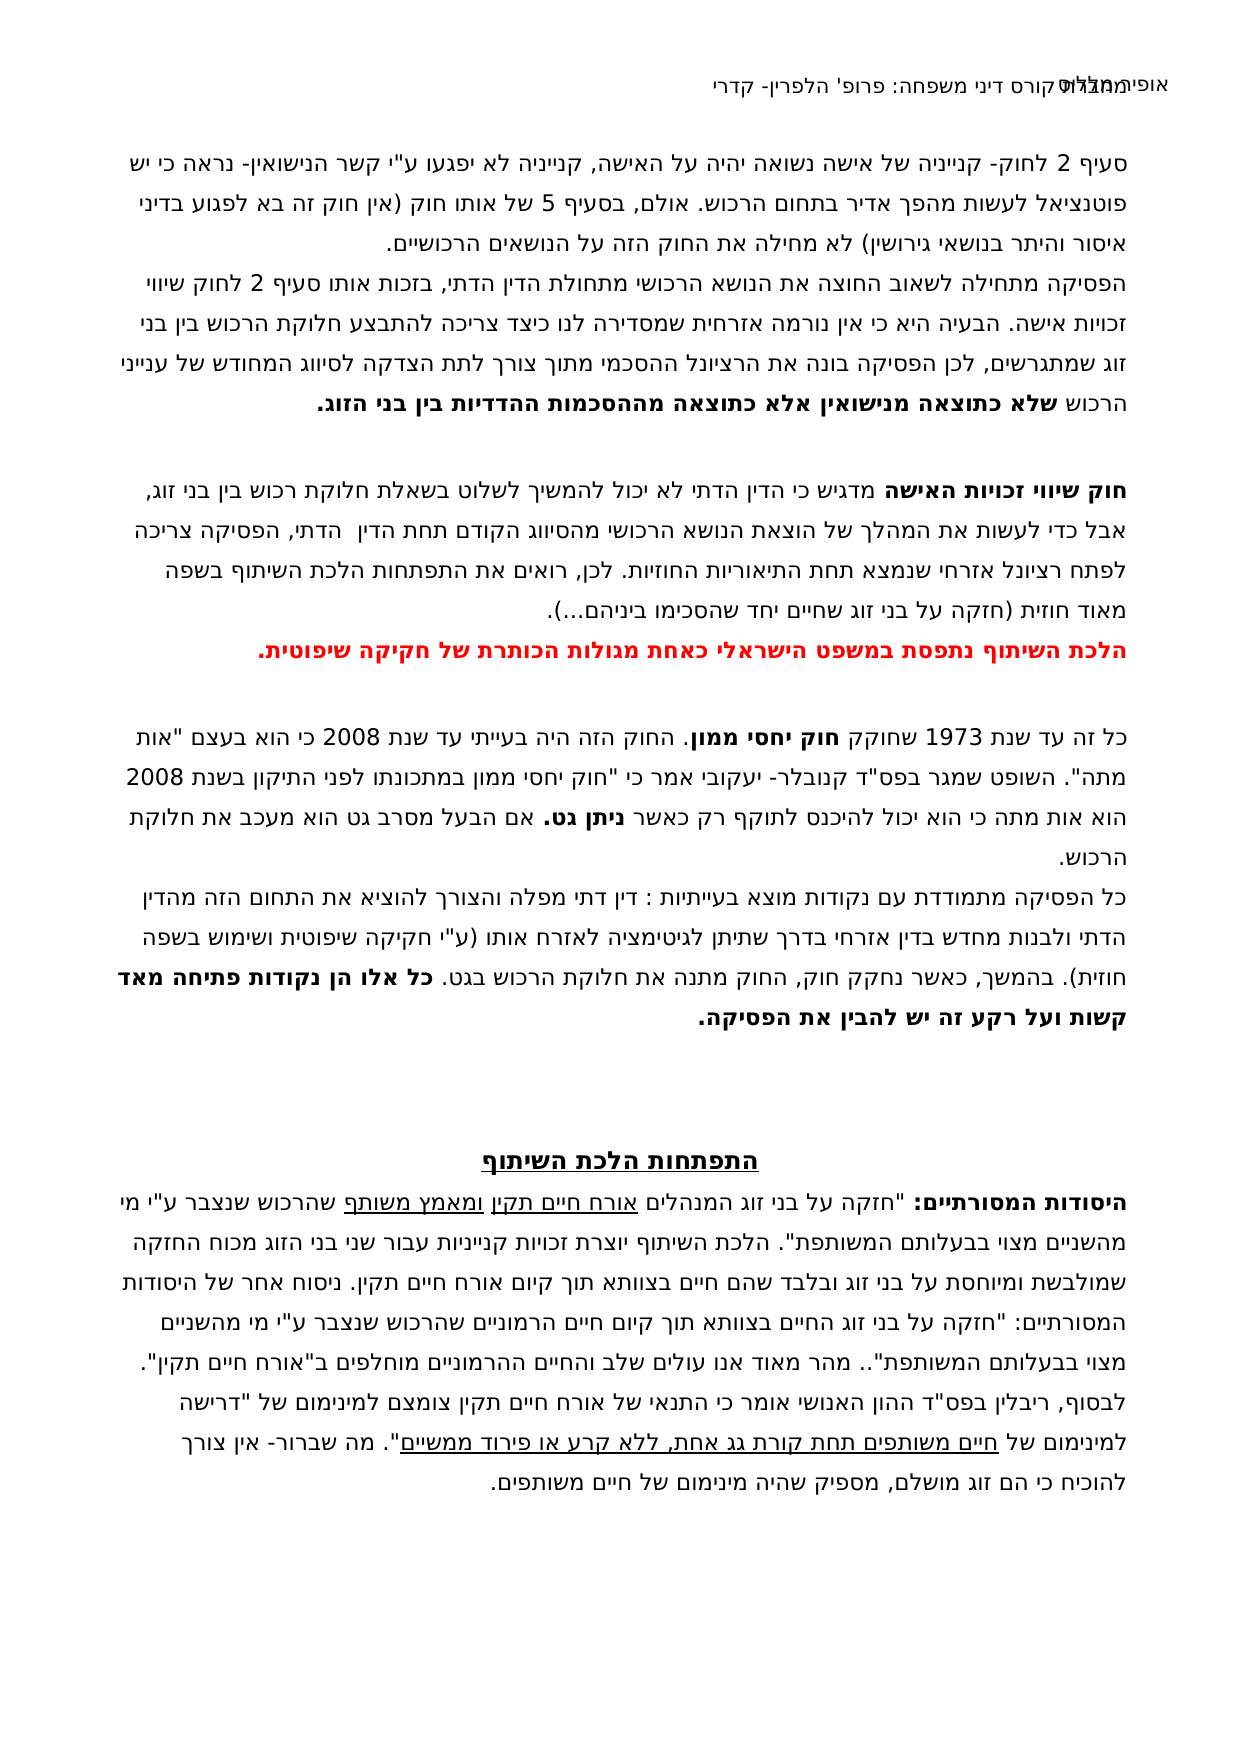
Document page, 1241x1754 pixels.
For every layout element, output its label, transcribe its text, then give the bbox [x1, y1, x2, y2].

text כל הפסיקה מתמודדת עם נקודות מוצא בעייתיות : דין דתי מפלה והצורך להוציא את התחום הזה מהדין הדתי ולבנות מחדש בדין אזרחי בדרך שתיתן לגיטימציה לאזרח אותו (ע"י חקיקה שיפוטית ושימוש בשפה חוזית). בהמשך, כאשר נחקק חוק, החוק מתנה את חלוקת הרכוש בגט. כל אלו הן נקודות פתיחה מאד קשות ועל רקע זה יש להבין את הפסיקה. [112, 884, 1128, 1030]
text התפתחות הלכת השיתוף [112, 1146, 1128, 1175]
text חוק שיווי זכויות האישה מדגיש כי הדין הדתי לא יכול להמשיך לשלוט בשאלת חלוקת רכוש בין בני זוג, אבל כדי לעשות את המהלך של הוצאת הנושא הרכושי מהסיווג הקודם תחת הדין הדתי, הפסיקה צריכה לפתח רציונל אזרחי שנמצא תחת התיאוריות החוזיות. לכן, רואים את התפתחות הלכת השיתוף בשפה מאוד חוזית (חזקה על בני זוג שחיים יחד שהסכימו ביניהם...). [112, 477, 1128, 623]
text סעיף 2 לחוק- קנייניה של אישה נשואה יהיה על האישה, קנייניה לא יפגעו ע"י קשר הנישואין- נראה כי יש פוטנציאל לעשות מהפך אדיר בתחום הרכוש. אולם, בסעיף 5 של אותו חוק (אין חוק זה בא לפגוע בדיני איסור והיתר בנושאי גירושין) לא מחילה את החוק הזה על הנושאים הרכושיים. [112, 150, 1128, 257]
text הפסיקה מתחילה לשאוב החוצה את הנושא הרכושי מתחולת הדין הדתי, בזכות אותו סעיף 2 לחוק שיווי זכויות אישה. הבעיה היא כי אין נורמה אזרחית שמסדירה לנו כיצד צריכה להתבצע חלוקת הרכוש בין בני זוג שמתגרשים, לכן הפסיקה בונה את הרציונל ההסכמי מתוך צורך לתת הצדקה לסיווג המחודש של ענייני הרכוש שלא כתוצאה מנישואין אלא כתוצאה מההסכמות ההדדיות בין בני הזוג. [112, 270, 1128, 417]
text היסודות המסורתיים: "חזקה על בני זוג המנהלים אורח חיים תקין ומאמץ משותף שהרכוש שנצבר ע"י מי מהשניים מצוי בבעלותם המשותפת". הלכת השיתוף יוצרת זכויות קנייניות עבור שני בני הזוג מכוח החזקה שמולבשת ומיוחסת על בני זוג ובלבד שהם חיים בצוותא תוך קיום אורח חיים תקין. ניסוח אחר של היסודות המסורתיים: "חזקה על בני זוג החיים בצוותא תוך קיום חיים הרמוניים שהרכוש שנצבר ע"י מי מהשניים מצוי בבעלותם המשותפת".. מהר מאוד אנו עולים שלב והחיים ההרמוניים מוחלפים ב"אורח חיים תקין". לבסוף, ריבלין בפס"ד ההון האנושי אומר כי התנאי של אורח חיים תקין צומצם למינימום של "דרישה למינימום של חיים משותפים תחת קורת גג אחת, ללא קרע או פירוד ממשיים". מה שברור- אין צורך להוכיח כי הם זוג מושלם, מספיק שהיה מינימום של חיים משותפים. [112, 1189, 1128, 1496]
text הלכת השיתוף נתפסת במשפט הישראלי כאחת מגולות הכותרת של חקיקה שיפוטית. [112, 637, 1128, 663]
text כל זה עד שנת 1973 שחוקק חוק יחסי ממון. החוק הזה היה בעייתי עד שנת 2008 כי הוא בעצם "אות מתה". השופט שמגר בפס"ד קנובלר- יעקובי אמר כי "חוק יחסי ממון במתכונתו לפני התיקון בשנת 2008 הוא אות מתה כי הוא יכול להיכנס לתוקף רק כאשר ניתן גט. אם הבעל מסרב גט הוא מעכב את חלוקת הרכוש. [112, 724, 1128, 870]
